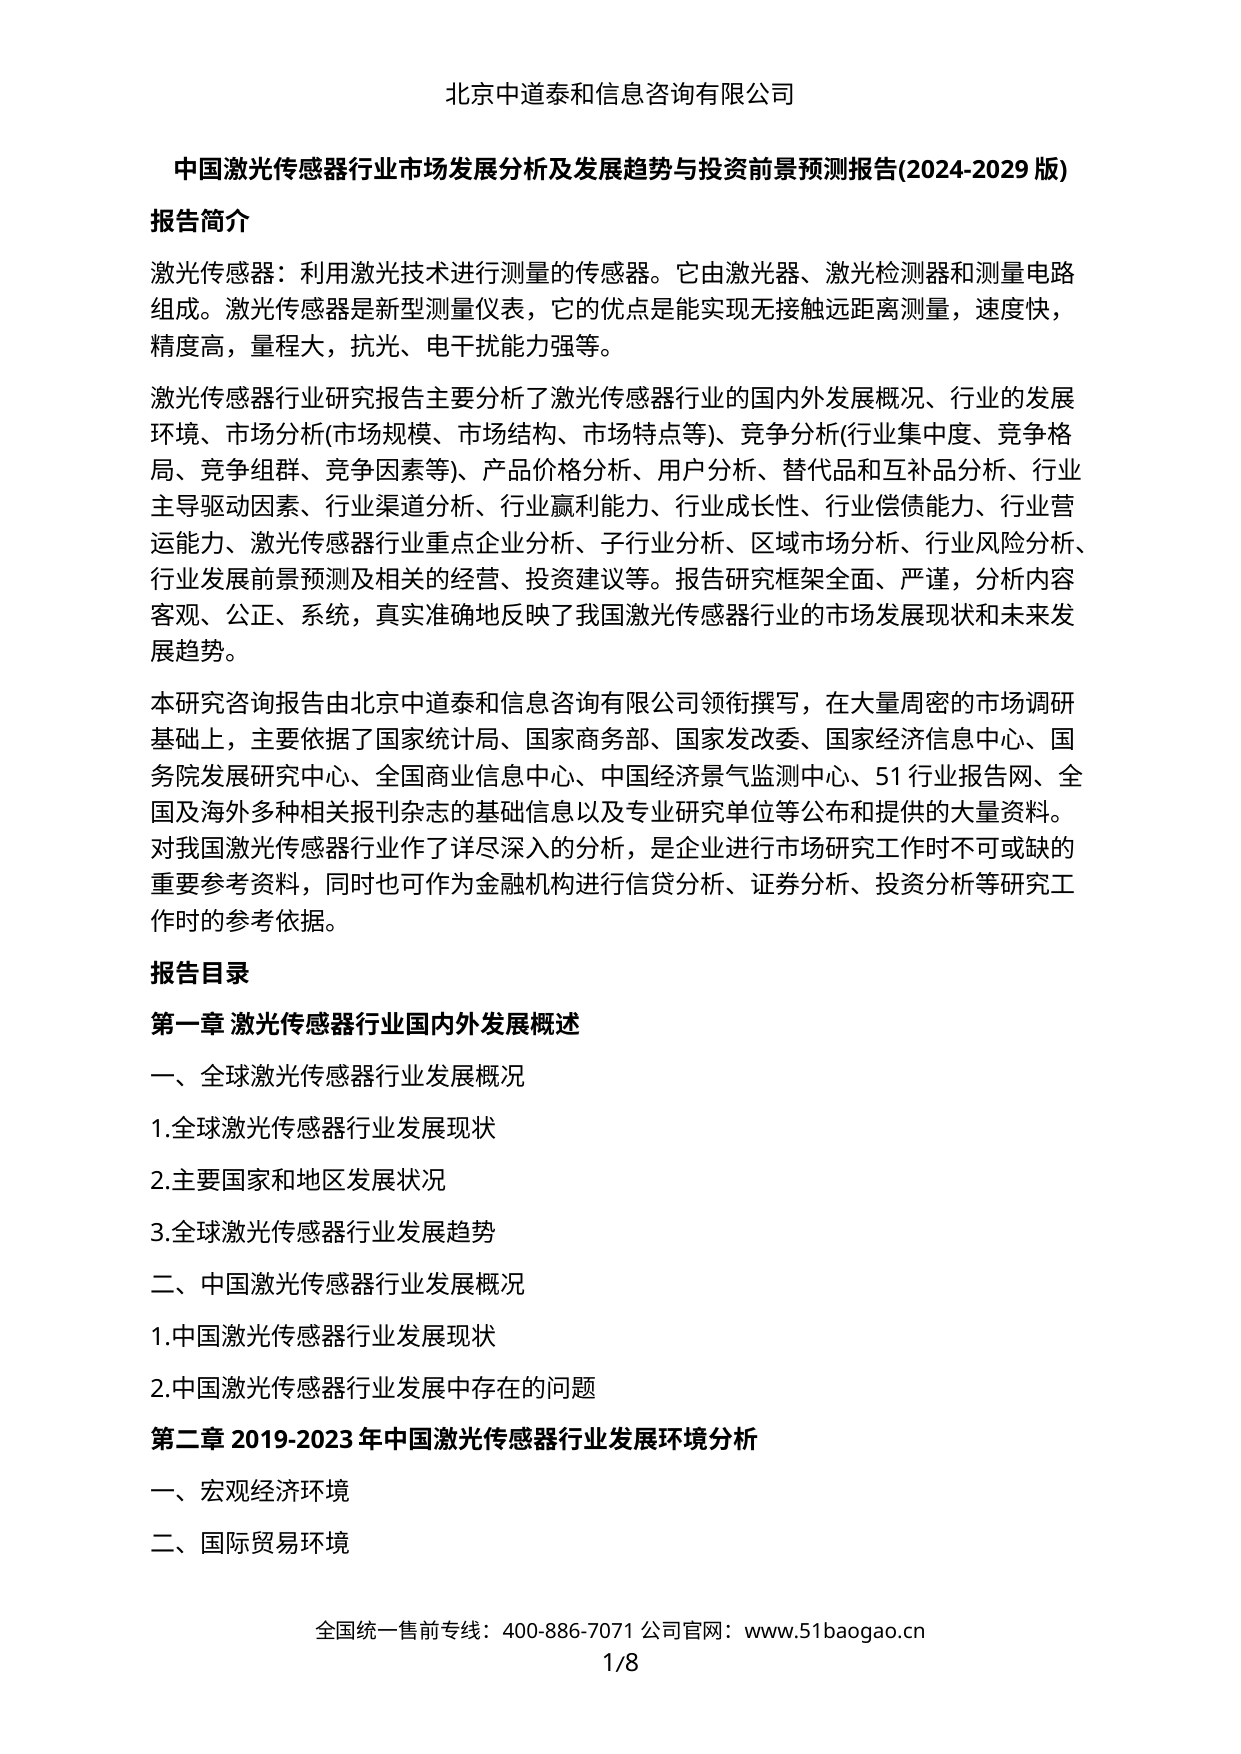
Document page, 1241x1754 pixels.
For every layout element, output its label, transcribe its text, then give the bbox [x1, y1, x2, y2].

text 3.全球激光传感器行业发展趋势 [150, 1212, 1090, 1249]
text 本研究咨询报告由北京中道泰和信息咨询有限公司领衔撰写，在大量周密的市场调研基础上，主要依据了国家统计局、国家商务部、国家发改委、国家经济信息中心、国务院发展研究中心、全国商业信息中心、中国经济景气监测中心、51行业报告网、全国及海外多种相关报刊杂志的基础信息以及专业研究单位等公布和提供的大量资料。对我国激光传感器行业作了详尽深入的分析，是企业进行市场研究工作时不可或缺的重要参考资料，同时也可作为金融机构进行信贷分析、证券分析、投资分析等研究工作时的参考依据。 [150, 684, 1090, 937]
text 一、全球激光传感器行业发展概况 [150, 1057, 1090, 1093]
text 报告简介 [150, 202, 1090, 238]
text 激光传感器行业研究报告主要分析了激光传感器行业的国内外发展概况、行业的发展环境、市场分析(市场规模、市场结构、市场特点等)、竞争分析(行业集中度、竞争格局、竞争组群、竞争因素等)、产品价格分析、用户分析、替代品和互补品分析、行业主导驱动因素、行业渠道分析、行业赢利能力、行业成长性、行业偿债能力、行业营运能力、激光传感器行业重点企业分析、子行业分析、区域市场分析、行业风险分析、行业发展前景预测及相关的经营、投资建议等。报告研究框架全面、严谨，分析内容客观、公正、系统，真实准确地反映了我国激光传感器行业的市场发展现状和未来发展趋势。 [150, 378, 1090, 668]
text 1.中国激光传感器行业发展现状 [150, 1316, 1090, 1352]
text 一、宏观经济环境 [150, 1472, 1090, 1508]
text 第二章 2019-2023年中国激光传感器行业发展环境分析 [150, 1420, 1090, 1456]
text 激光传感器：利用激光技术进行测量的传感器。它由激光器、激光检测器和测量电路组成。激光传感器是新型测量仪表，它的优点是能实现无接触远距离测量，速度快，精度高，量程大，抗光、电干扰能力强等。 [150, 254, 1090, 362]
text 1.全球激光传感器行业发展现状 [150, 1109, 1090, 1145]
text 报告目录 [150, 953, 1090, 989]
text 2.中国激光传感器行业发展中存在的问题 [150, 1368, 1090, 1404]
text 2.主要国家和地区发展状况 [150, 1161, 1090, 1197]
text 第一章 激光传感器行业国内外发展概述 [150, 1005, 1090, 1041]
text 二、中国激光传感器行业发展概况 [150, 1264, 1090, 1301]
text 二、国际贸易环境 [150, 1524, 1090, 1560]
text 中国激光传感器行业市场发展分析及发展趋势与投资前景预测报告(2024-2029版) [150, 150, 1090, 186]
